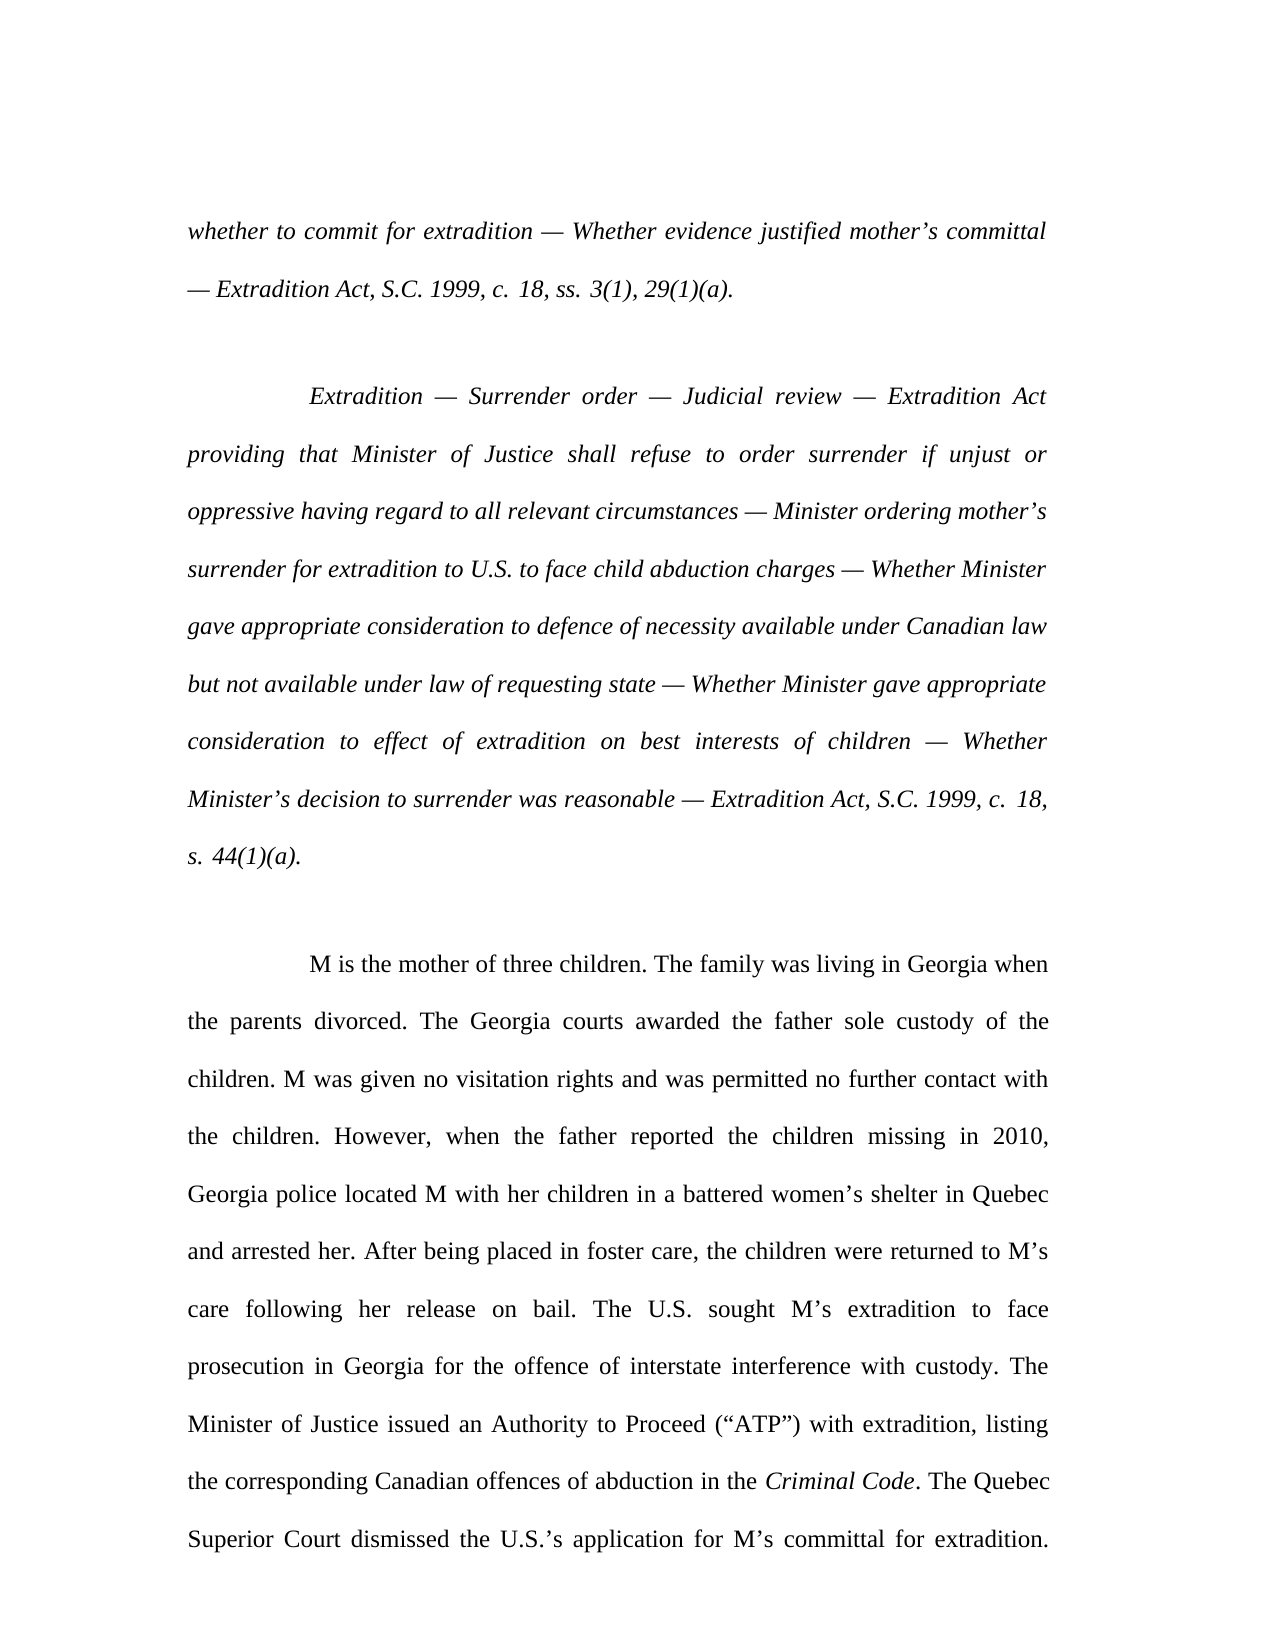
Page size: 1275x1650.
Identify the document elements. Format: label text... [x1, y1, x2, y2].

text Extradition — Surrender order — Judicial review — Extradition Act providing that Minister of Justice shall refuse to order surrender if unjust or oppressive having regard to all relevant circumstances — Minister ordering mother’s surrender for extradition to U.S. to face child abduction charges — Whether Minister gave appropriate consideration to defence of necessity available under Canadian law but not available under law of requesting state — Whether Minister gave appropriate consideration to effect of extradition on best interests of children — Whether Minister’s decision to surrender was reasonable — Extradition Act, S.C. 1999, c. 18, s. 44(1)(a). [187, 381, 1050, 870]
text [187, 216, 1050, 303]
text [187, 949, 1050, 1553]
